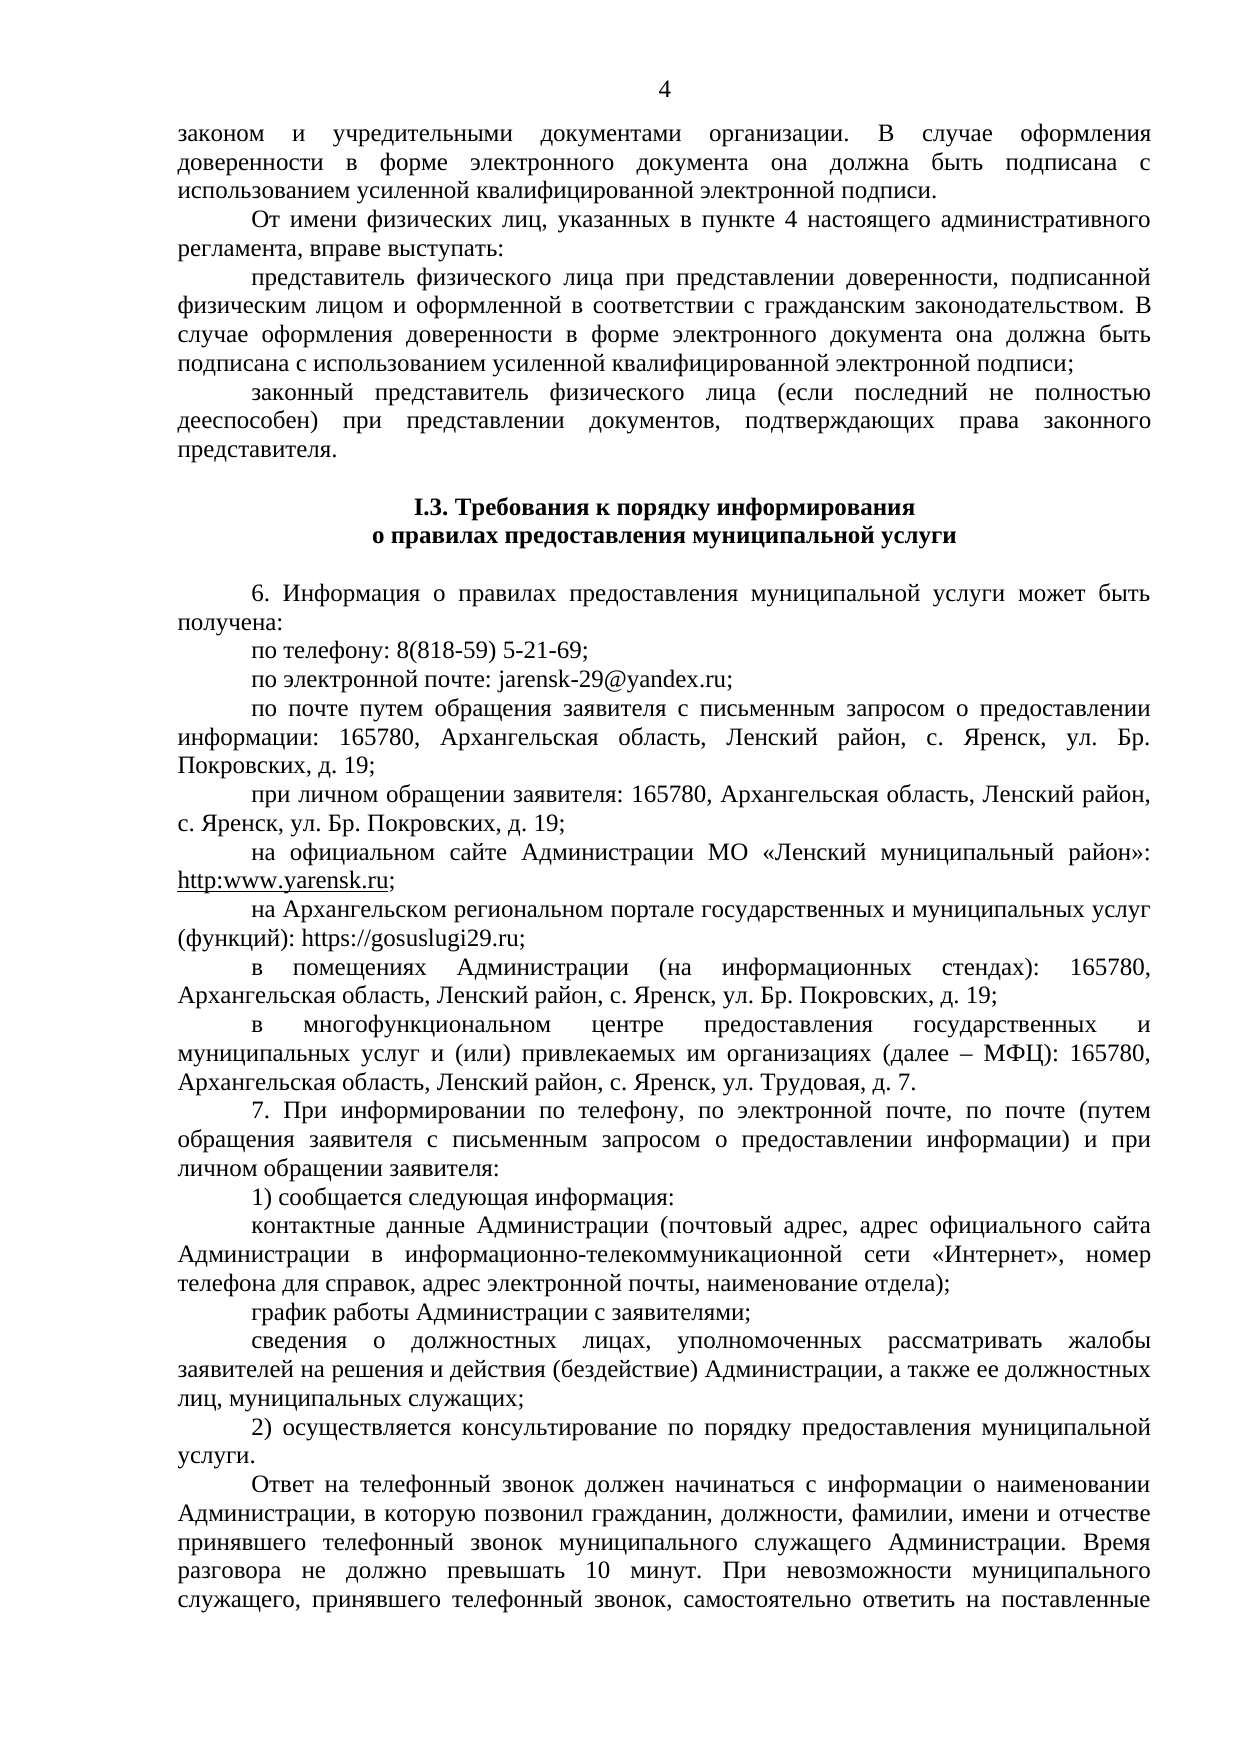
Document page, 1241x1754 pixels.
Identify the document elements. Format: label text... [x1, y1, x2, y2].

text по телефону: 8(818-59) 5-21-69; [177, 636, 1152, 664]
text по электронной почте: jarensk-29@yandex.ru; [177, 664, 1152, 693]
list 6. Информация о правилах предоставления муниципальной услуги может быть получена: [177, 578, 1152, 636]
text по почте путем обращения заявителя с письменным запросом о предоставлении информации: 165780, Архангельская область, Ленский район, с. Яренск, ул. Бр. Покровских, д. 19; [177, 693, 1152, 779]
list представитель физического лица при представлении доверенности, подписанной физическим лицом и оформленной в соответствии с гражданским законодательством. В случае оформления доверенности в форме электронного документа она должна быть подписана с использованием усиленной квалифицированной электронной подписи; [177, 262, 1152, 377]
list От имени физических лиц, указанных в пункте 4 настоящего административного регламента, вправе выступать: [177, 204, 1152, 262]
list на Архангельском региональном портале государственных и муниципальных услуг (функций): https://gosuslugi29.ru; [177, 894, 1152, 952]
text 1) сообщается следующая информация: [177, 1182, 1152, 1211]
list законный представитель физического лица (если последний не полностью дееспособен) при представлении документов, подтверждающих права законного представителя. [177, 377, 1152, 463]
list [177, 118, 1152, 204]
text сведения о должностных лицах, уполномоченных рассматривать жалобы заявителей на решения и действия (бездействие) Администрации, а также ее должностных лиц, муниципальных служащих; [177, 1326, 1152, 1412]
text на официальном сайте Администрации МО «Ленский муниципальный район»: http:www.yarensk.ru; [177, 837, 1152, 894]
text 7. При информировании по телефону, по электронной почте, по почте (путем обращения заявителя с письменным запросом о предоставлении информации) и при личном обращении заявителя: [177, 1096, 1152, 1182]
text контактные данные Администрации (почтовый адрес, адрес официального сайта Администрации в информационно-телекоммуникационной сети «Интернет», номер телефона для справок, адрес электронной почты, наименование отдела); [177, 1211, 1152, 1297]
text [177, 1469, 1152, 1613]
text график работы Администрации с заявителями; [177, 1297, 1152, 1326]
text при личном обращении заявителя: 165780, Архангельская область, Ленский район, с. Яренск, ул. Бр. Покровских, д. 19; [177, 779, 1152, 837]
text 2) осуществляется консультирование по порядку предоставления муниципальной услуги. [177, 1412, 1152, 1469]
list Требования к порядку информирования [177, 492, 1152, 521]
list о правилах предоставления муниципальной услуги [177, 521, 1152, 549]
list в помещениях Администрации (на информационных стендах): 165780, Архангельская область, Ленский район, с. Яренск, ул. Бр. Покровских, д. 19; [177, 952, 1152, 1009]
list в многофункциональном центре предоставления государственных и муниципальных услуг и (или) привлекаемых им организациях (далее – МФЦ): 165780, Архангельская область, Ленский район, с. Яренск, ул. Трудовая, д. 7. [177, 1009, 1152, 1096]
